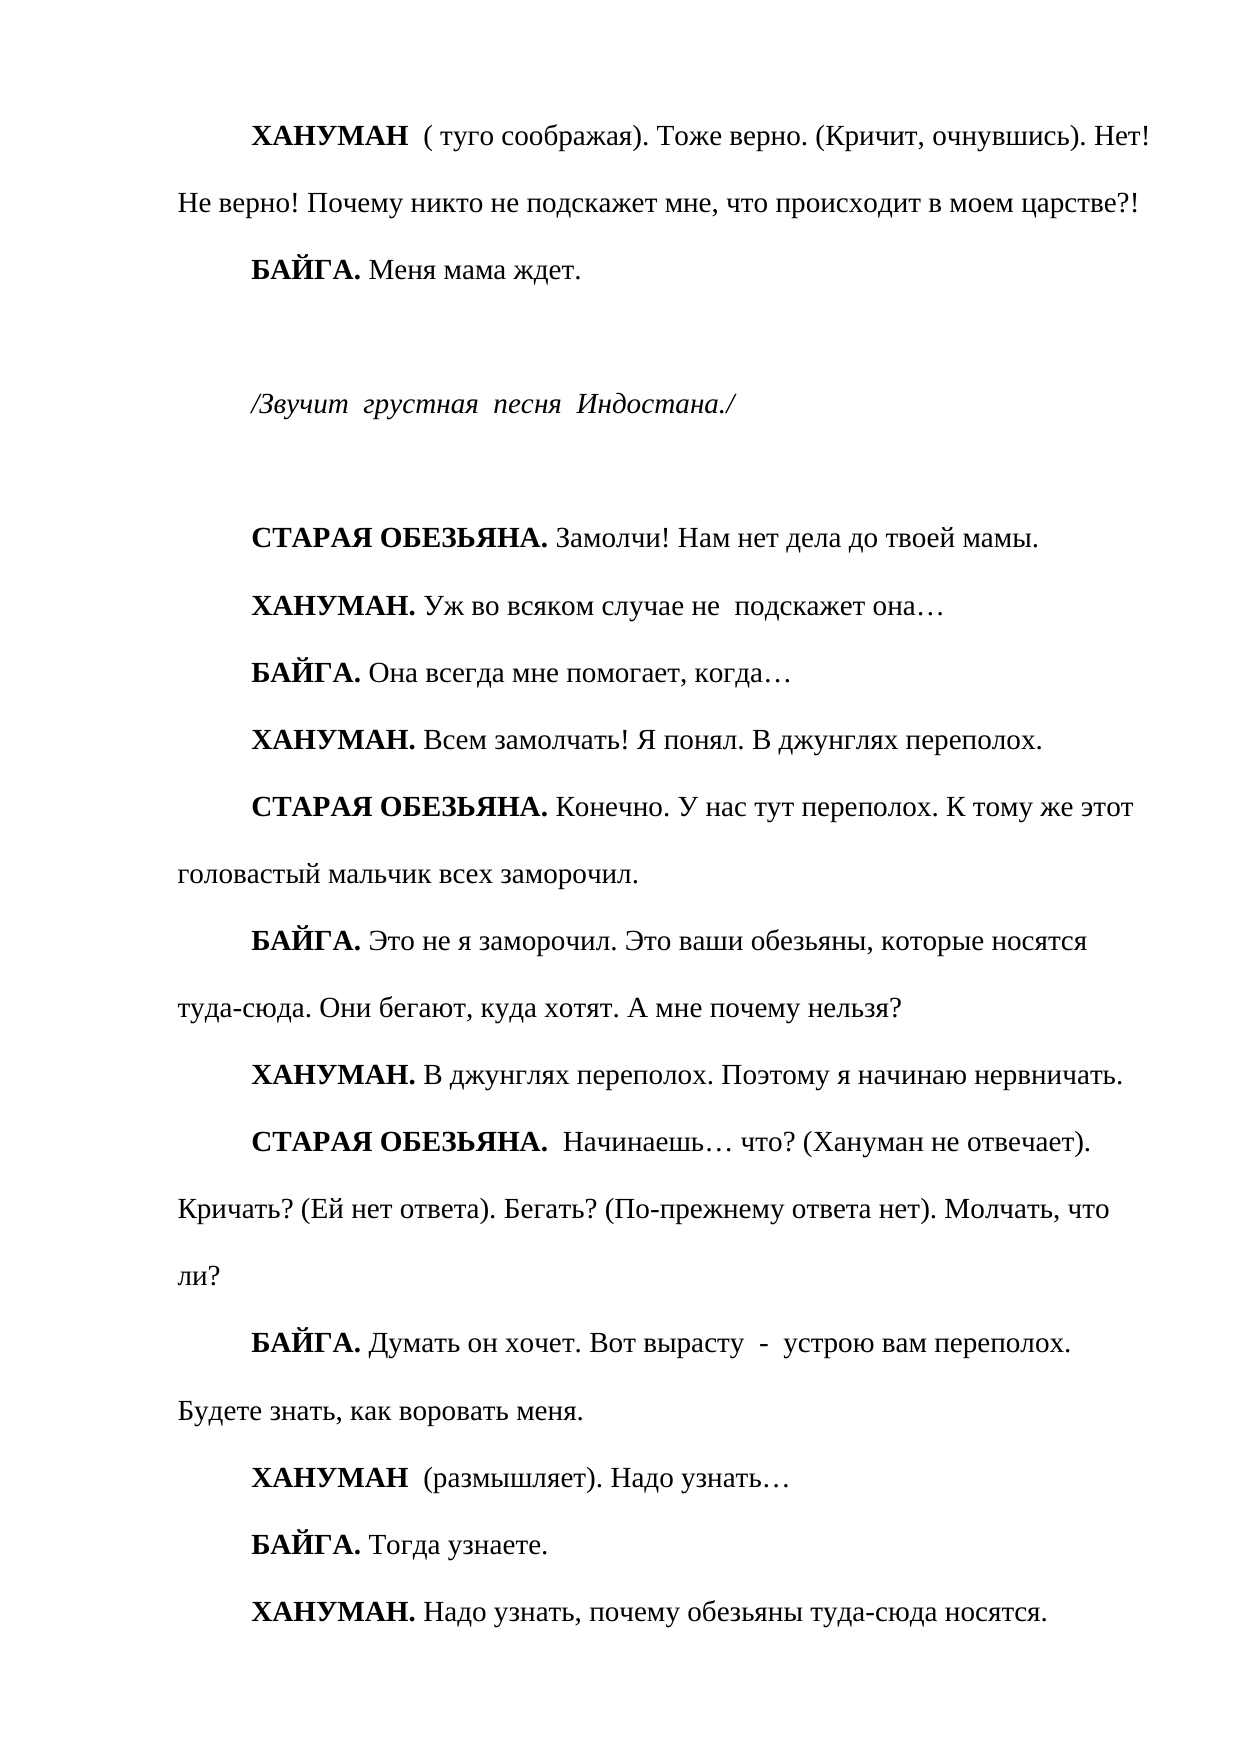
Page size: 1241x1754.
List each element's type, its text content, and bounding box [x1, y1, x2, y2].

text ХАНУМАН. Надо узнать, почему обезьяны туда-сюда носятся. [177, 1594, 1152, 1627]
text ХАНУМАН (размышляет). Надо узнать… [177, 1460, 1152, 1493]
text /Звучит грустная песня Индостана./ [177, 386, 1152, 420]
text СТАРАЯ ОБЕЗЬЯНА. Начинаешь… что? (Хануман не отвечает). Кричать? (Ей нет ответа). Бегать? (По-прежнему ответа нет). Молчать, что ли? [177, 1124, 1152, 1292]
text БАЙГА. Тогда узнаете. [177, 1527, 1152, 1560]
text БАЙГА. Меня мама ждет. [177, 252, 1152, 286]
text ХАНУМАН. Всем замолчать! Я понял. В джунглях переполох. [177, 722, 1152, 755]
text ХАНУМАН ( туго соображая). Тоже верно. (Кричит, очнувшись). Нет! Не верно! Почему никто не подскажет мне, что происходит в моем царстве?! [177, 118, 1152, 219]
text БАЙГА. Она всегда мне помогает, когда… [177, 655, 1152, 688]
text БАЙГА. Это не я заморочил. Это ваши обезьяны, которые носятся туда-сюда. Они бегают, куда хотят. А мне почему нельзя? [177, 923, 1152, 1024]
text СТАРАЯ ОБЕЗЬЯНА. Замолчи! Нам нет дела до твоей мамы. [177, 521, 1152, 554]
text СТАРАЯ ОБЕЗЬЯНА. Конечно. У нас тут переполох. К тому же этот головастый мальчик всех заморочил. [177, 789, 1152, 889]
text БАЙГА. Думать он хочет. Вот вырасту - устрою вам переполох. Будете знать, как воровать меня. [177, 1326, 1152, 1426]
text ХАНУМАН. Уж во всяком случае не подскажет она… [177, 588, 1152, 621]
text ХАНУМАН. В джунглях переполох. Поэтому я начинаю нервничать. [177, 1057, 1152, 1091]
